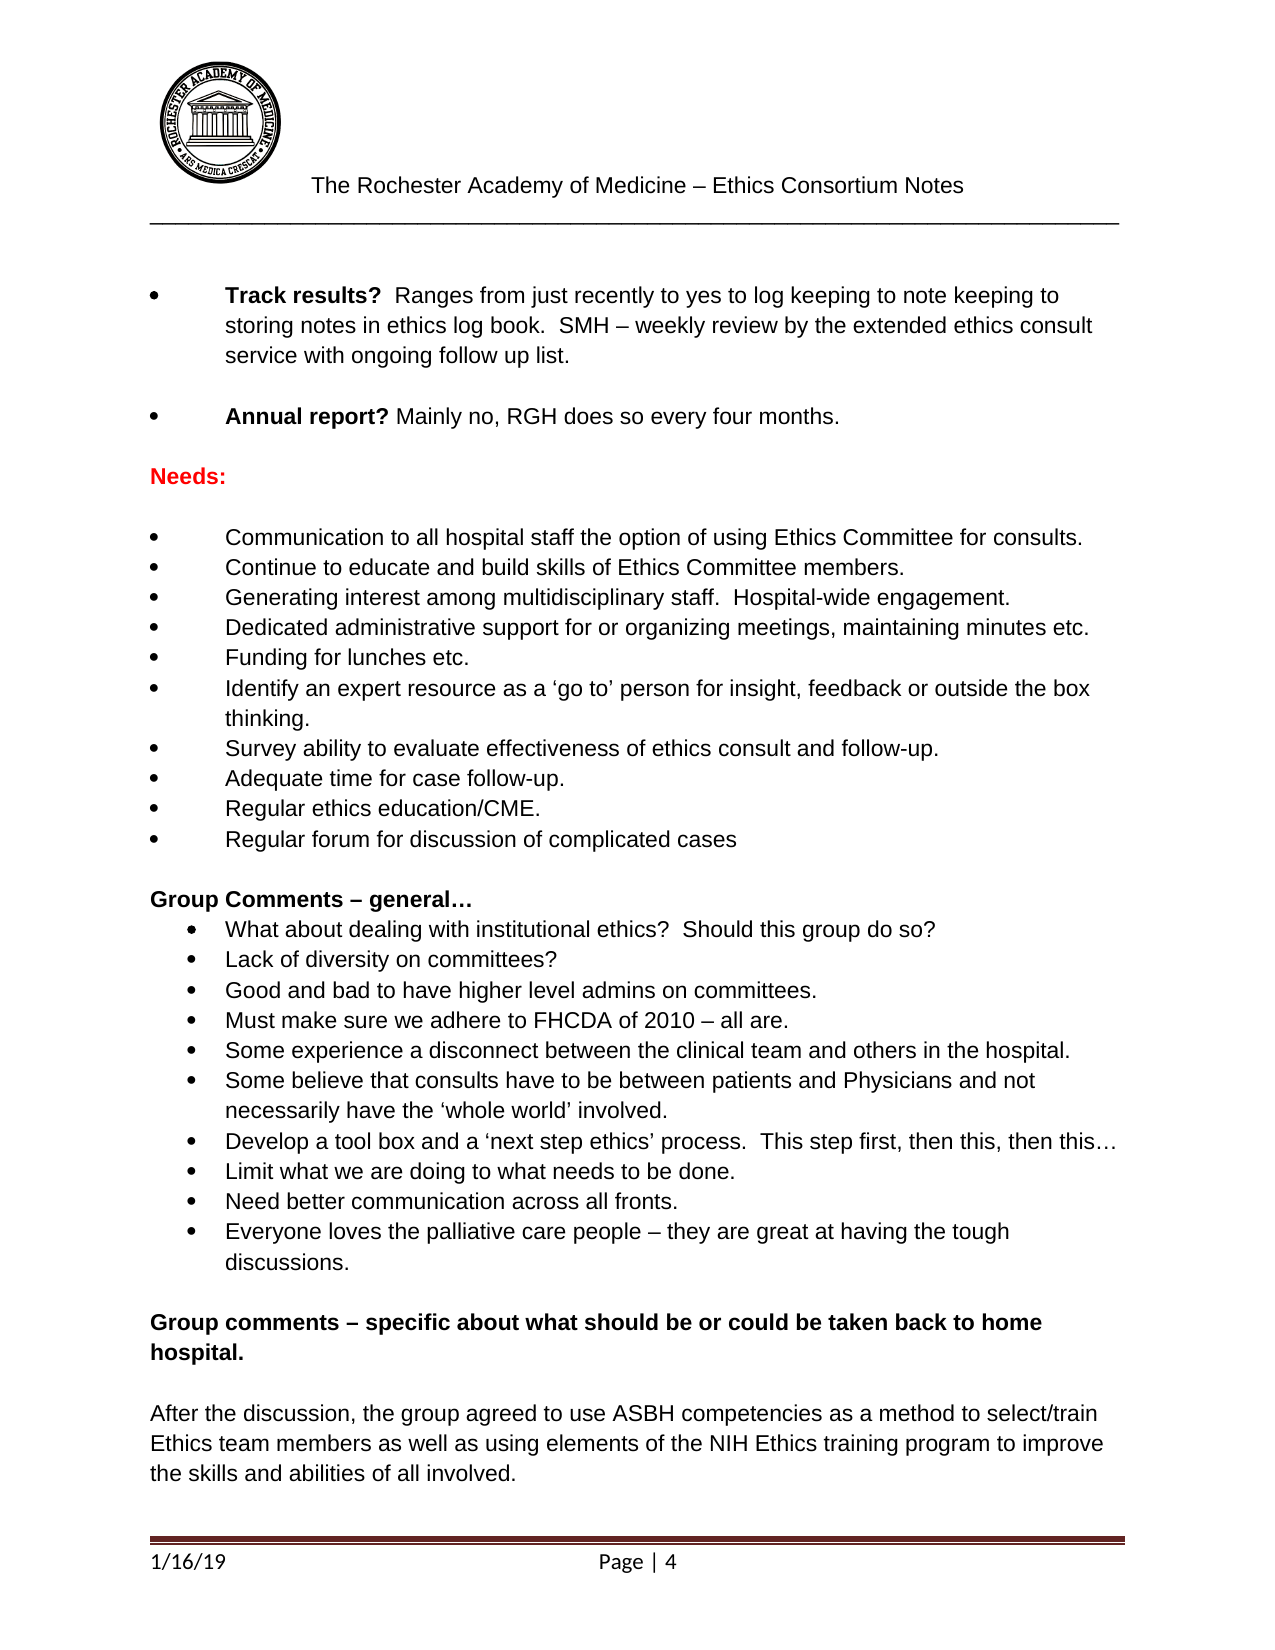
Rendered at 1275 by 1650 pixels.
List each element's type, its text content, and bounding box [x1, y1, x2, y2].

list Need better communication across all fronts. [187, 1188, 1125, 1214]
list What about dealing with institutional ethics? Should this group do so? [187, 916, 1125, 942]
list Funding for lunches etc. [150, 644, 1125, 671]
list Survey ability to evaluate effectiveness of ethics consult and follow-up. [150, 735, 1125, 761]
list Develop a tool box and a ‘next step ethics’ process. This step first, then this, then this… [187, 1128, 1125, 1154]
list Regular forum for discussion of complicated cases [150, 826, 1125, 852]
list Regular ethics education/CME. [150, 795, 1125, 822]
picture [150, 52, 292, 194]
list Identify an expert resource as a ‘go to’ person for insight, feedback or outside the box thinking. [150, 674, 1125, 731]
list Dedicated administrative support for or organizing meetings, maintaining minutes etc. [150, 614, 1125, 640]
list Some believe that consults have to be between patients and Physicians and not necessarily have the ‘whole world’ involved. [187, 1067, 1125, 1124]
text Needs: [150, 463, 1125, 489]
list Limit what we are doing to what needs to be done. [187, 1158, 1125, 1184]
text Group Comments – general… [150, 886, 1125, 912]
list Track results? Ranges from just recently to yes to log keeping to note keeping to storing notes in ethics log book. SMH – weekly review by the extended ethics consult service with ongoing follow up list. [150, 282, 1125, 368]
list Some experience a disconnect between the clinical team and others in the hospital. [187, 1037, 1125, 1063]
text Group comments – specific about what should be or could be taken back to home hospital. [150, 1309, 1125, 1365]
list Communication to all hospital staff the option of using Ethics Committee for consults. [150, 523, 1125, 550]
list Good and bad to have higher level admins on committees. [187, 977, 1125, 1003]
list Adequate time for case follow-up. [150, 765, 1125, 791]
list Annual report? Mainly no, RGH does so every four months. [150, 403, 1125, 429]
list Must make sure we adhere to FHCDA of 2010 – all are. [187, 1007, 1125, 1033]
list Generating interest among multidisciplinary staff. Hospital-wide engagement. [150, 584, 1125, 610]
list Everyone loves the palliative care people – they are great at having the tough discussions. [187, 1218, 1125, 1275]
list Lack of diversity on committees? [187, 946, 1125, 973]
text After the discussion, the group agreed to use ASBH competencies as a method to select/train Ethics team members as well as using elements of the NIH Ethics training program to improve the skills and abilities of all involved. [150, 1399, 1125, 1486]
list Continue to educate and build skills of Ethics Committee members. [150, 554, 1125, 580]
